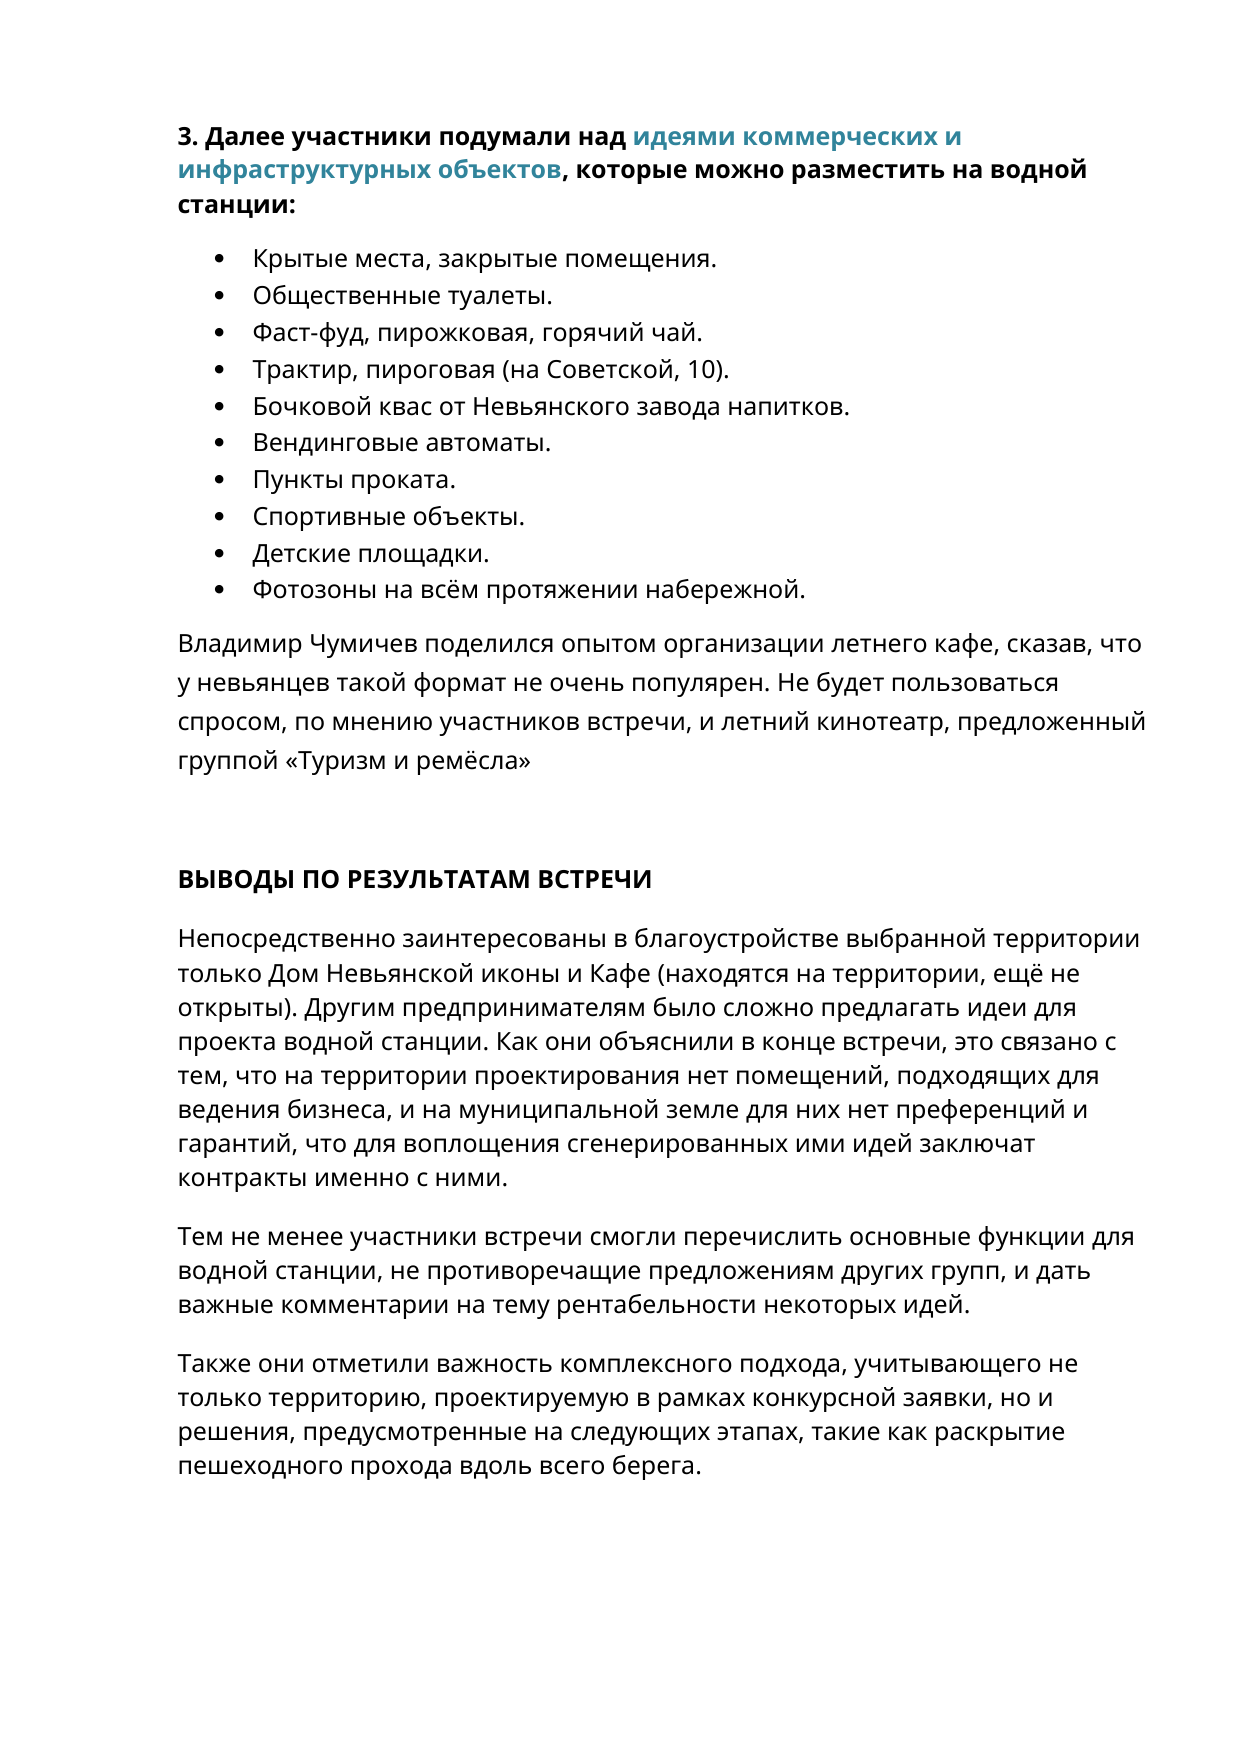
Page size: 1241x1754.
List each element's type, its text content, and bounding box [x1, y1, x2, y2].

list Фаст-фуд, пирожковая, горячий чай. [215, 315, 1152, 349]
list Трактир, пироговая (на Советской, 10). [215, 351, 1152, 386]
list Пункты проката. [215, 462, 1152, 496]
text ВЫВОДЫ ПО РЕЗУЛЬТАТАМ ВСТРЕЧИ [177, 862, 1152, 896]
text Непосредственно заинтересованы в благоустройстве выбранной территории только Дом Невьянской иконы и Кафе (находятся на территории, ещё не открыты). Другим предпринимателям было сложно предлагать идеи для проекта водной станции. Как они объяснили в конце встречи, это связано с тем, что на территории проектирования нет помещений, подходящих для ведения бизнеса, и на муниципальной земле для них нет преференций и гарантий, что для воплощения сгенерированных ими идей заключат контракты именно с ними. [177, 921, 1152, 1194]
list Вендинговые автоматы. [215, 425, 1152, 459]
list Крытые места, закрытые помещения. [215, 241, 1152, 275]
list Спортивные объекты. [215, 498, 1152, 533]
list Общественные туалеты. [215, 278, 1152, 312]
text Также они отметили важность комплексного подхода, учитывающего не только территорию, проектируемую в рамках конкурсной заявки, но и решения, предусмотренные на следующих этапах, такие как раскрытие пешеходного прохода вдоль всего берега. [177, 1346, 1152, 1482]
text Тем не менее участники встречи смогли перечислить основные функции для водной станции, не противоречащие предложениям других групп, и дать важные комментарии на тему рентабельности некоторых идей. [177, 1219, 1152, 1321]
text Владимир Чумичев поделился опытом организации летнего кафе, сказав, что у невьянцев такой формат не очень популярен. Не будет пользоваться спросом, по мнению участников встречи, и летний кинотеатр, предложенный группой «Туризм и ремёсла» [177, 626, 1152, 777]
list Бочковой квас от Невьянского завода напитков. [215, 388, 1152, 422]
text 3. Далее участники подумали над идеями коммерческих и инфраструктурных объектов, которые можно разместить на водной станции: [177, 118, 1152, 220]
list Фотозоны на всём протяжении набережной. [215, 572, 1152, 606]
list Детские площадки. [215, 535, 1152, 569]
